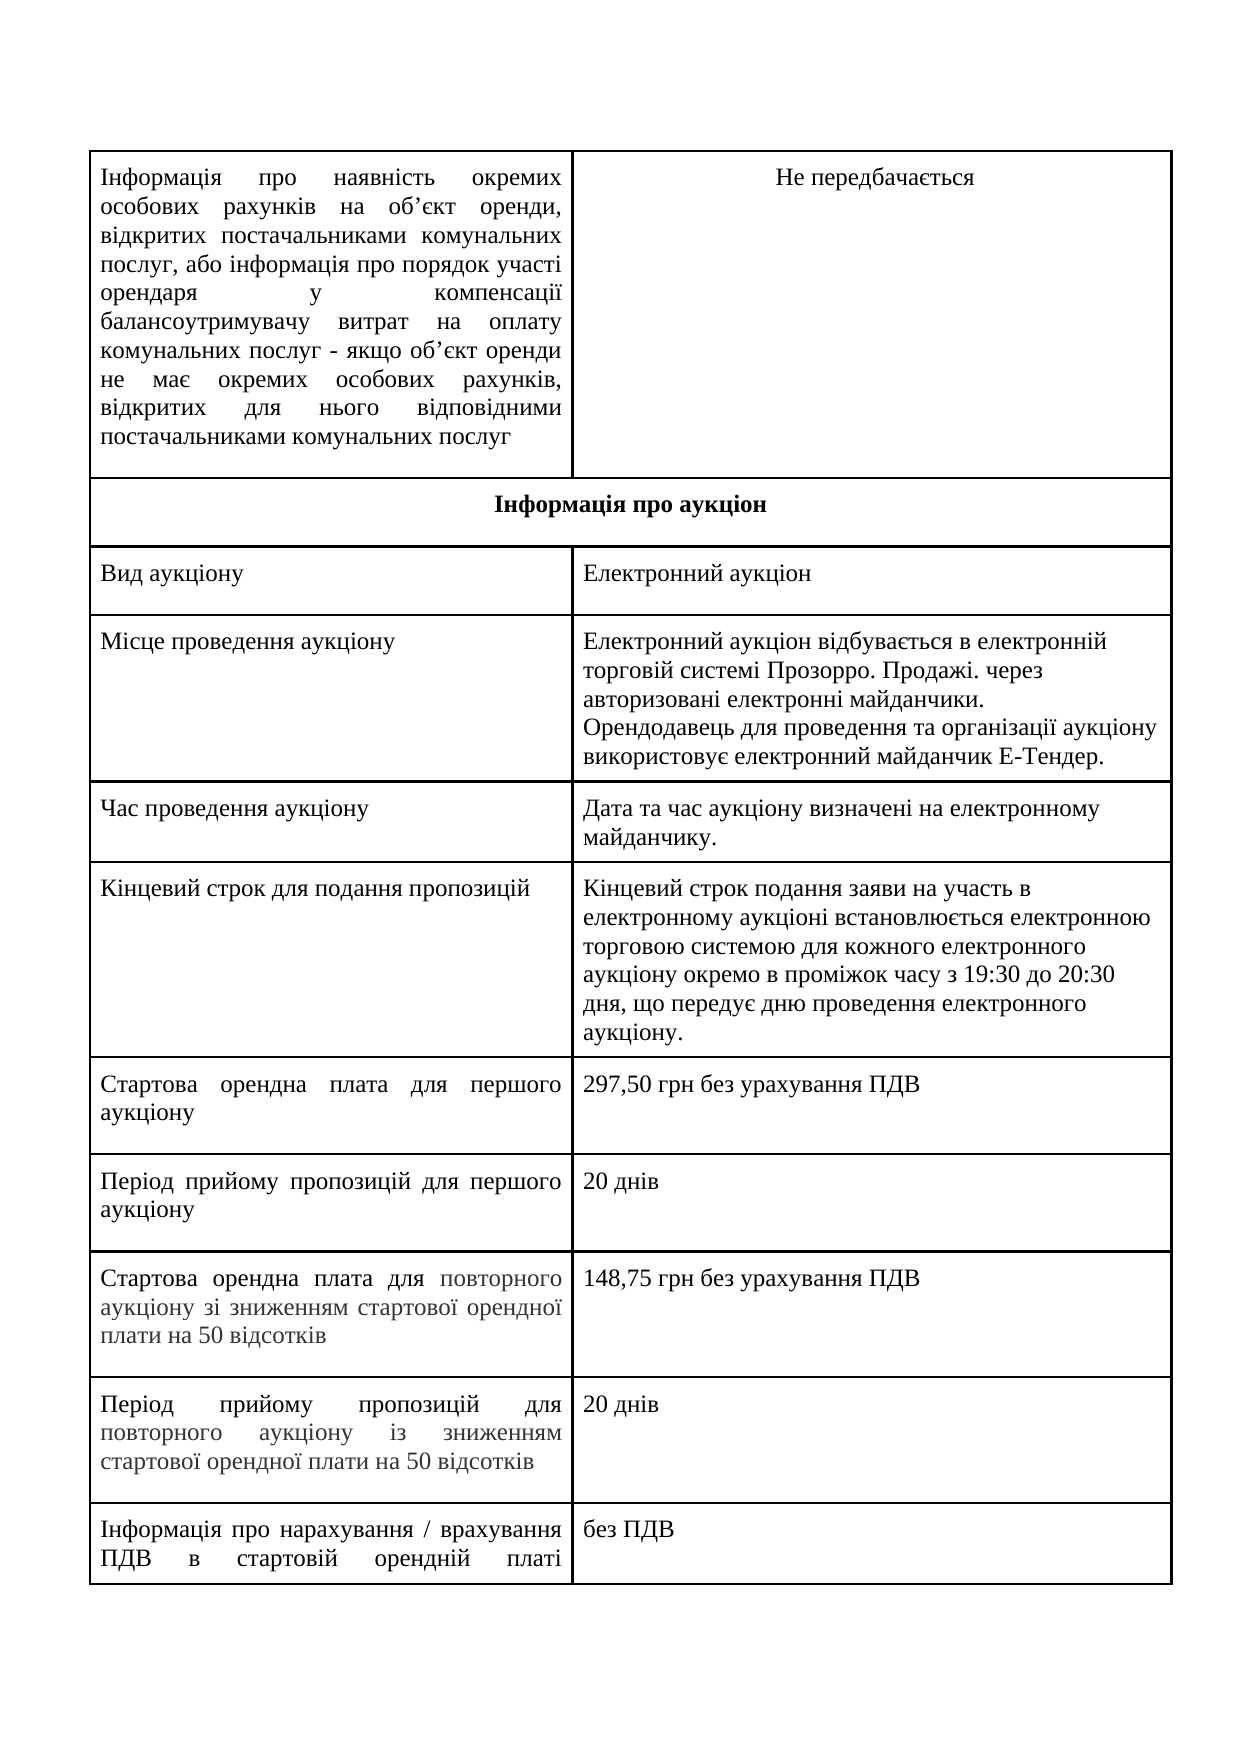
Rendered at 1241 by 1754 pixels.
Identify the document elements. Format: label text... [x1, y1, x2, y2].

table_cell Кінцевий строк подання заяви на участь в електронному аукціоні встановлюється електронною торговою системою для кожного електронного аукціону окремо в проміжок часу з 19:30 до 20:30 дня, що передує дню проведення електронного аукціону. [574, 863, 1170, 1056]
table_cell 297,50 грн без урахування ПДВ [574, 1058, 1170, 1153]
table_cell без ПДВ [574, 1504, 1170, 1582]
table_cell 20 днів [574, 1378, 1170, 1502]
table_cell Стартова орендна плата для повторного аукціону зі зниженням стартової орендної плати на 50 відсотків [91, 1253, 571, 1376]
table_cell Місце проведення аукціону [91, 616, 571, 780]
table_cell Період прийому пропозицій для повторного аукціону із зниженням стартової орендної плати на 50 відсотків [91, 1378, 571, 1502]
table_cell 20 днів [574, 1155, 1170, 1250]
table_cell Електронний аукціон відбувається в електронній торговій системі Прозорро. Продажі. через авторизовані електронні майданчики. Орендодавець для проведення та організації аукціону використовує електронний майданчик Е-Тендер. [574, 616, 1170, 780]
table_cell Період прийому пропозицій для першого аукціону [91, 1155, 571, 1250]
table_cell Електронний аукціон [574, 548, 1170, 614]
table_cell Дата та час аукціону визначені на електронному майданчику. [574, 783, 1170, 861]
table_cell 148,75 грн без урахування ПДВ [574, 1253, 1170, 1376]
table_cell Час проведення аукціону [91, 783, 571, 861]
table_cell Кінцевий строк для подання пропозицій [91, 863, 571, 1056]
table_cell Не передбачається [574, 152, 1170, 477]
table_cell Інформація про аукціон [91, 479, 1170, 545]
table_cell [91, 1504, 571, 1582]
table_cell Стартова орендна плата для першого аукціону [91, 1058, 571, 1153]
table_cell Інформація про наявність окремих особових рахунків на об’єкт оренди, відкритих постачальниками комунальних послуг, або інформація про порядок участі орендаря у компенсації балансоутримувачу витрат на оплату комунальних послуг - якщо об’єкт оренди не має окремих особових рахунків, відкритих для нього відповідними постачальниками комунальних послуг [91, 152, 571, 477]
table_cell Вид аукціону [91, 548, 571, 614]
